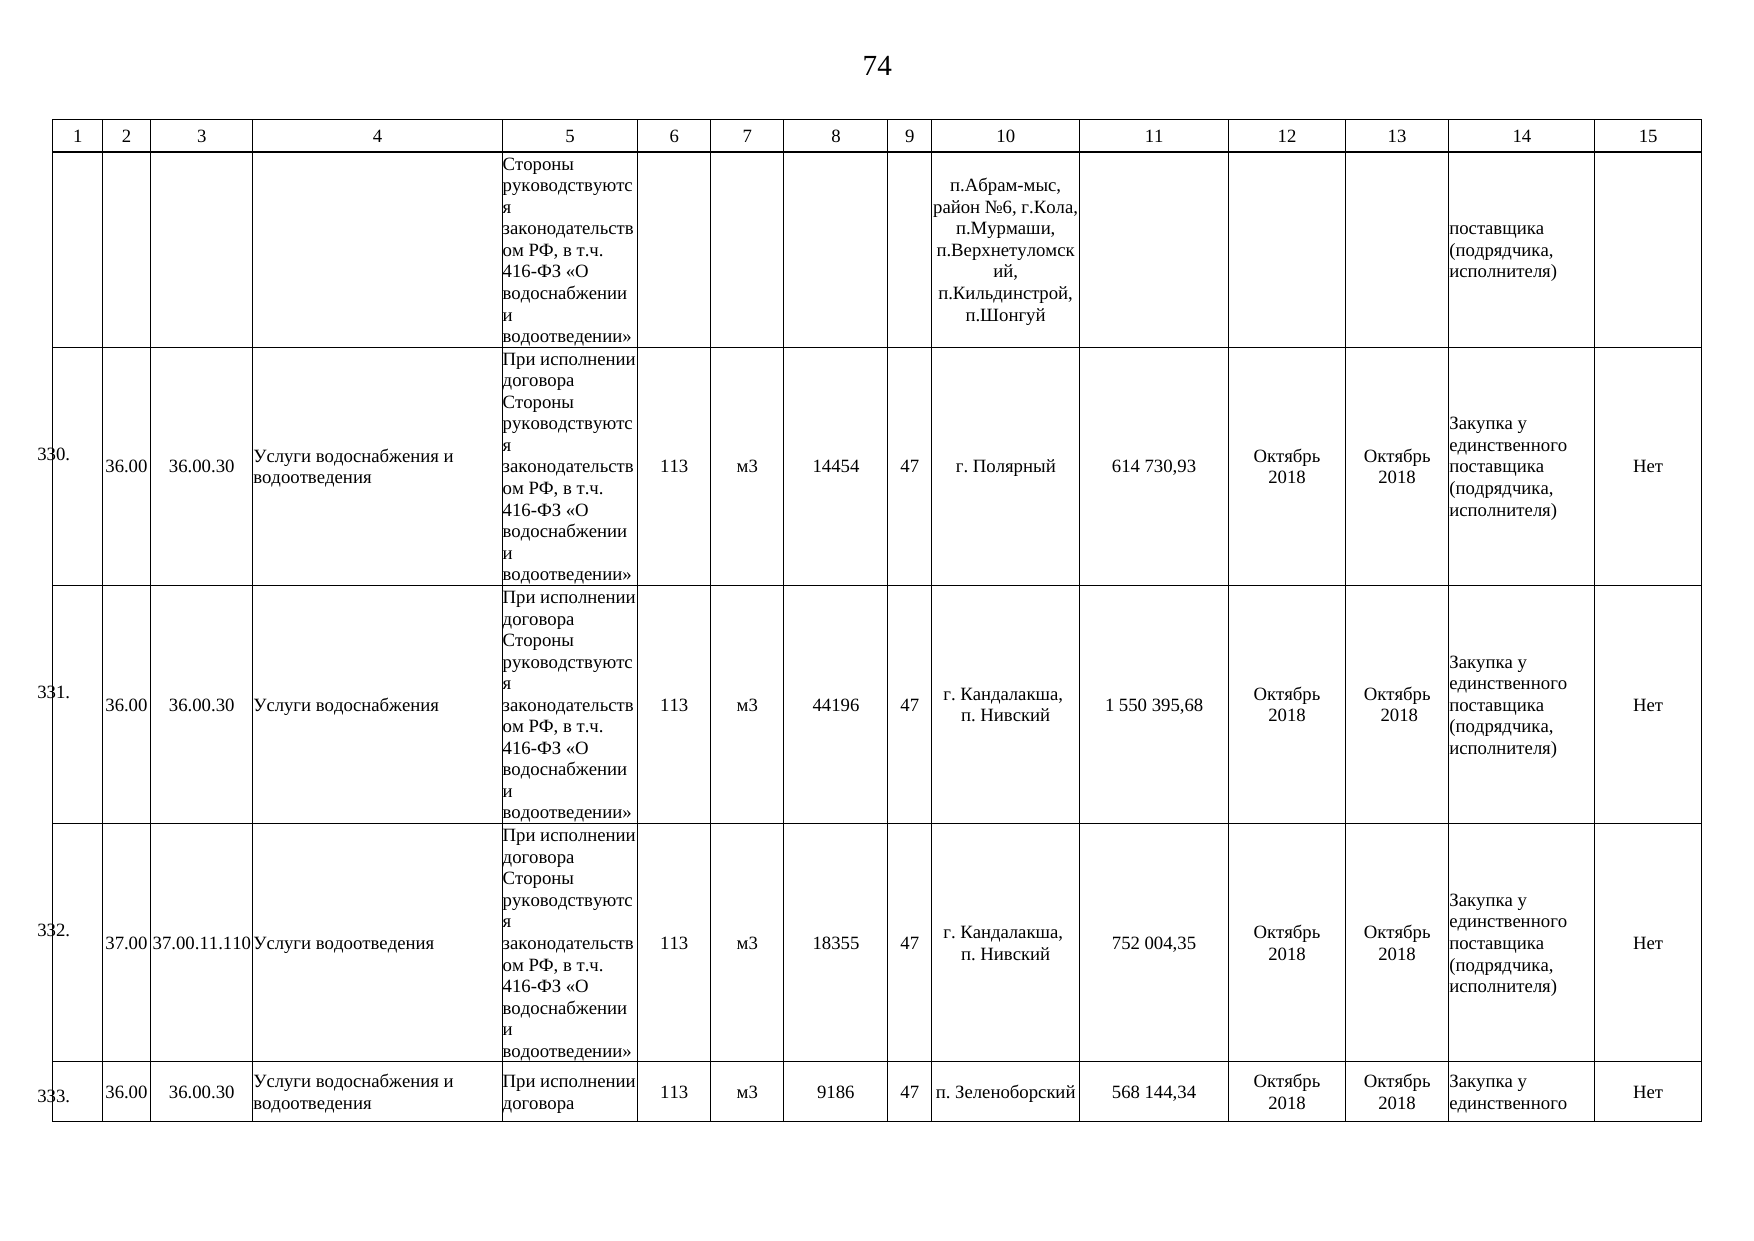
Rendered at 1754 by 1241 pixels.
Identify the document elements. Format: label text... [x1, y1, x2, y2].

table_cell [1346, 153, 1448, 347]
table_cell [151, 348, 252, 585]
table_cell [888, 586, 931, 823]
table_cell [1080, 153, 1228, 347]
table_header 3 [151, 120, 252, 151]
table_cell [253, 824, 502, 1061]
table_header 11 [1080, 120, 1228, 151]
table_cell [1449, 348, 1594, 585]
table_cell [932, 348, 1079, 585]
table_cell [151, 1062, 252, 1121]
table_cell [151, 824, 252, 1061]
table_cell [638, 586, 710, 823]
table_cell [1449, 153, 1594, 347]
table_header 14 [1449, 120, 1594, 151]
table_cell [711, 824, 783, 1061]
table_header 5 [503, 120, 637, 151]
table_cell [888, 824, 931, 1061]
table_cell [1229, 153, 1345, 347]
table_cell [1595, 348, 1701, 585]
table_header 13 [1346, 120, 1448, 151]
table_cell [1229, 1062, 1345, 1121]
table_header 6 [638, 120, 710, 151]
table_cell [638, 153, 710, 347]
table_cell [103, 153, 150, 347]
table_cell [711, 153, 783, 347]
table_header 10 [932, 120, 1079, 151]
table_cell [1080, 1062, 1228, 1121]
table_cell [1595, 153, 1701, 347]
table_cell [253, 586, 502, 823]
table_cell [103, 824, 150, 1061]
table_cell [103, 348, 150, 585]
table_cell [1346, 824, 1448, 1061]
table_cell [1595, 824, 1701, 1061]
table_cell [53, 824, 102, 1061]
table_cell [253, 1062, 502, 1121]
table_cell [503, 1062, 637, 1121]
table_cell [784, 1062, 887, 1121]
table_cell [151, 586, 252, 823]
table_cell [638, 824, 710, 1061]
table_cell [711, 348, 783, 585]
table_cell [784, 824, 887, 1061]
table_header 7 [711, 120, 783, 151]
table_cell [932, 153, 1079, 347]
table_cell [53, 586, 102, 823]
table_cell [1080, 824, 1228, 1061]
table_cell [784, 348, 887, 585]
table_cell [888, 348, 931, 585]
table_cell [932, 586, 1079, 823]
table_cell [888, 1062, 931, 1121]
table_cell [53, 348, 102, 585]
table_header 9 [888, 120, 931, 151]
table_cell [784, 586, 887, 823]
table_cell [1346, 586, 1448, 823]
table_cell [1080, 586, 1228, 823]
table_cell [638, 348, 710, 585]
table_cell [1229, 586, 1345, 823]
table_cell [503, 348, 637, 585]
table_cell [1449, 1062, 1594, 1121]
table_header 4 [253, 120, 502, 151]
table_header 15 [1595, 120, 1701, 151]
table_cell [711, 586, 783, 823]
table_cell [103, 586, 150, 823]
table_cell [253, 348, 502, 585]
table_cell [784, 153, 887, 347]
table_header 2 [103, 120, 150, 151]
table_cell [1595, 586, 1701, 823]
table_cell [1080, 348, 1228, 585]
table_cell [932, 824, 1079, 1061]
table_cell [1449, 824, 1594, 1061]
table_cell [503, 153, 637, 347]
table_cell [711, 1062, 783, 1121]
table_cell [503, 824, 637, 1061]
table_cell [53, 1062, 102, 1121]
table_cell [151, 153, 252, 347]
table_header 12 [1229, 120, 1345, 151]
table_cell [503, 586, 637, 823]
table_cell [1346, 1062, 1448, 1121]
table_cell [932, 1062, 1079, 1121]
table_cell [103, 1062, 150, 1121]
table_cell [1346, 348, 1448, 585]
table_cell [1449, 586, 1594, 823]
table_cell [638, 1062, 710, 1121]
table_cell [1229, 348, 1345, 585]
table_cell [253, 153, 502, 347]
table_header 8 [784, 120, 887, 151]
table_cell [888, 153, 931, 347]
table_header 1 [53, 120, 102, 151]
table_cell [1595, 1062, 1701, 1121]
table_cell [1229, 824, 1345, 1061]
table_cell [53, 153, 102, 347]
